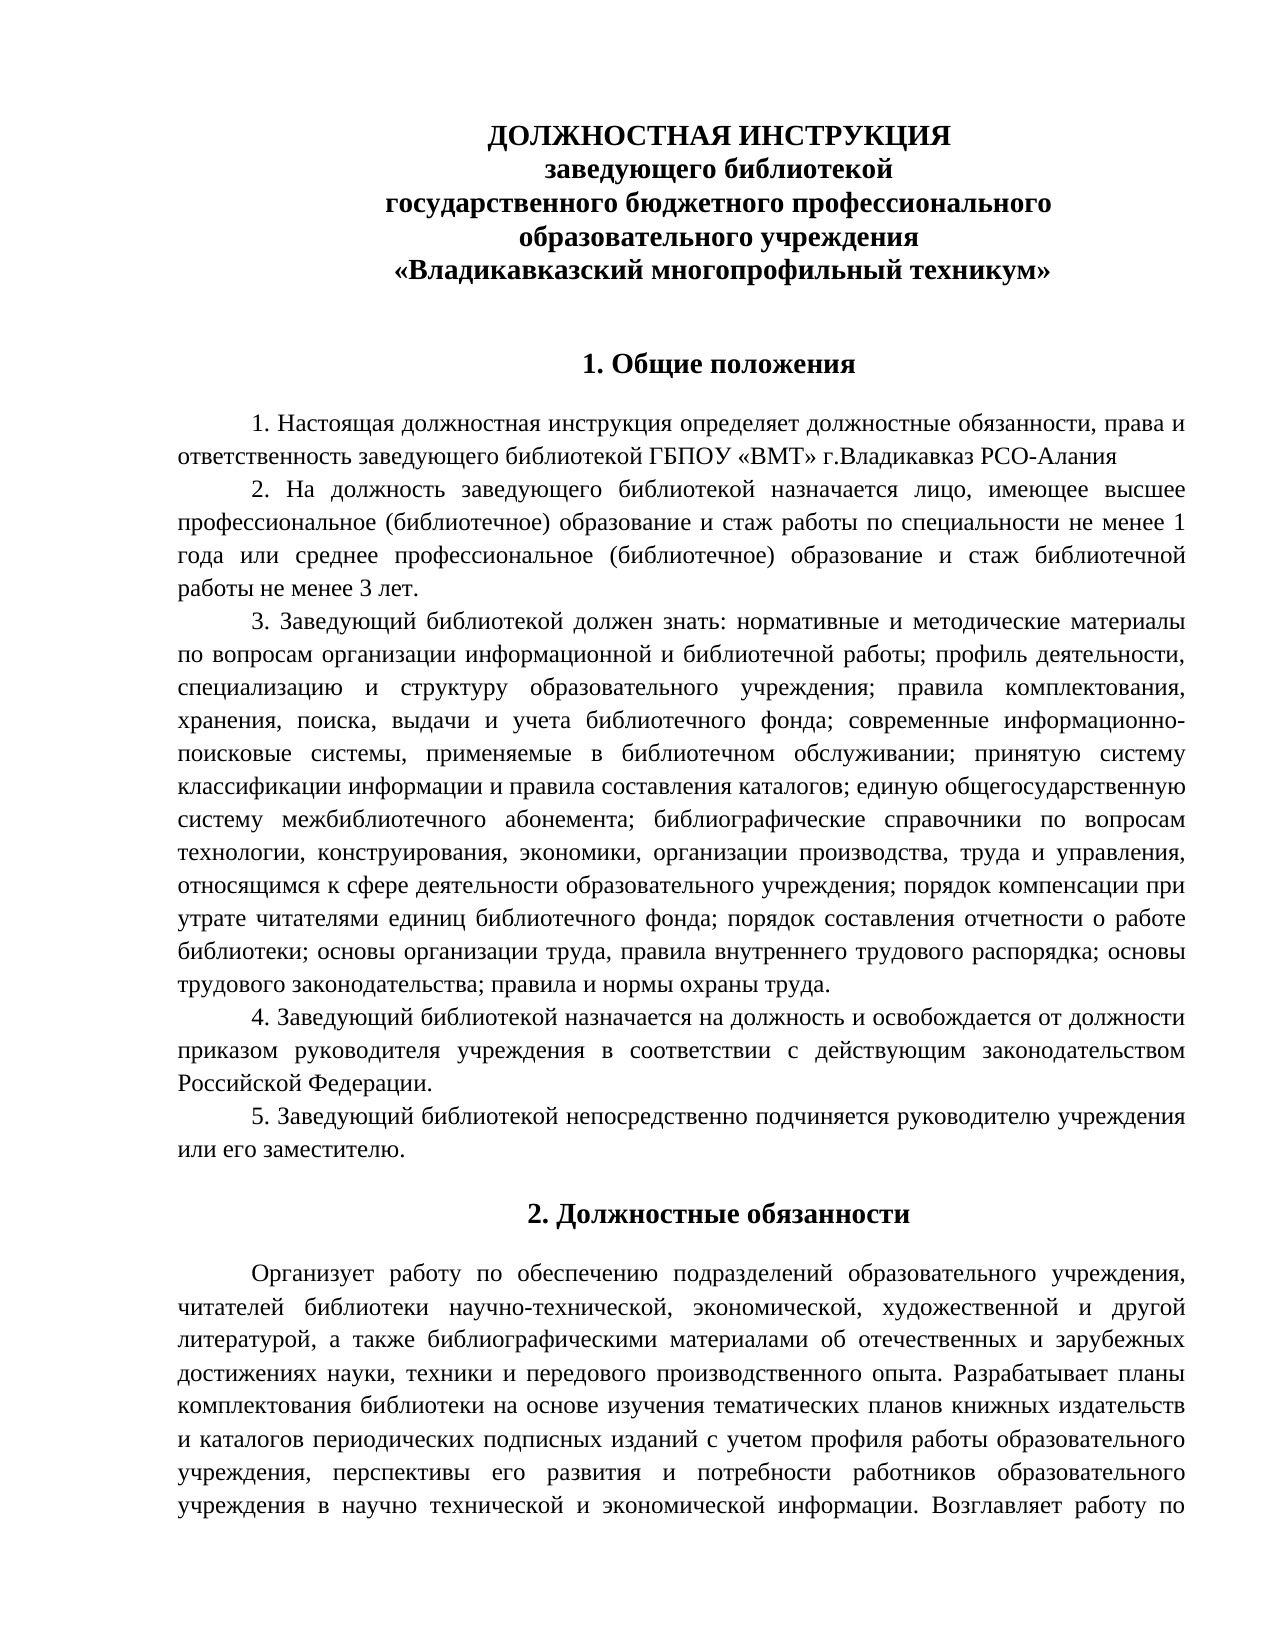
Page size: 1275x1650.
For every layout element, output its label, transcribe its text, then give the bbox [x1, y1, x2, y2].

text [177, 1258, 1186, 1518]
text 3. Заведующий библиотекой должен знать: нормативные и методические материалы по вопросам организации информационной и библиотечной работы; профиль деятельности, специализацию и структуру образовательного учреждения; правила комплектования, хранения, поиска, выдачи и учета библиотечного фонда; современные информационно-поисковые системы, применяемые в библиотечном обслуживании; принятую систему классификации информации и правила составления каталогов; единую общегосударственную систему межбиблиотечного абонемента; библиографические справочники по вопросам технологии, конструирования, экономики, организации производства, труда и управления, относящимся к сфере деятельности образовательного учреждения; порядок компенсации при утрате читателями единиц библиотечного фонда; порядок составления отчетности о работе библиотеки; основы организации труда, правила внутреннего трудового распорядка; основы трудового законодательства; правила и нормы охраны труда. [177, 606, 1186, 998]
text образовательного учреждения [177, 219, 1186, 252]
text 2. На должность заведующего библиотекой назначается лицо, имеющее высшее профессиональное (библиотечное) образование и стаж работы по специальности не менее 1 года или среднее профессиональное (библиотечное) образование и стаж библиотечной работы не менее 3 лет. [177, 474, 1186, 602]
text 4. Заведующий библиотекой назначается на должность и освобождается от должности приказом руководителя учреждения в соответствии с действующим законодательством Российской Федерации. [177, 1002, 1186, 1097]
text ДОЛЖНОСТНАЯ ИНСТРУКЦИЯ [177, 118, 1186, 152]
text «Владикавказский многопрофильный техникум» [177, 252, 1186, 286]
text 2. Должностные обязанности [177, 1196, 1186, 1230]
text 1. Настоящая должностная инструкция определяет должностные обязанности, права и ответственность заведующего библиотекой ГБПОУ «ВМТ» г.Владикавказ РСО-Алания [177, 408, 1186, 470]
text 1. Общие положения [177, 346, 1186, 379]
text 5. Заведующий библиотекой непосредственно подчиняется руководителю учреждения или его заместителю. [177, 1101, 1186, 1163]
text государственного бюджетного профессионального [177, 185, 1186, 219]
text заведующего библиотекой [177, 152, 1186, 185]
